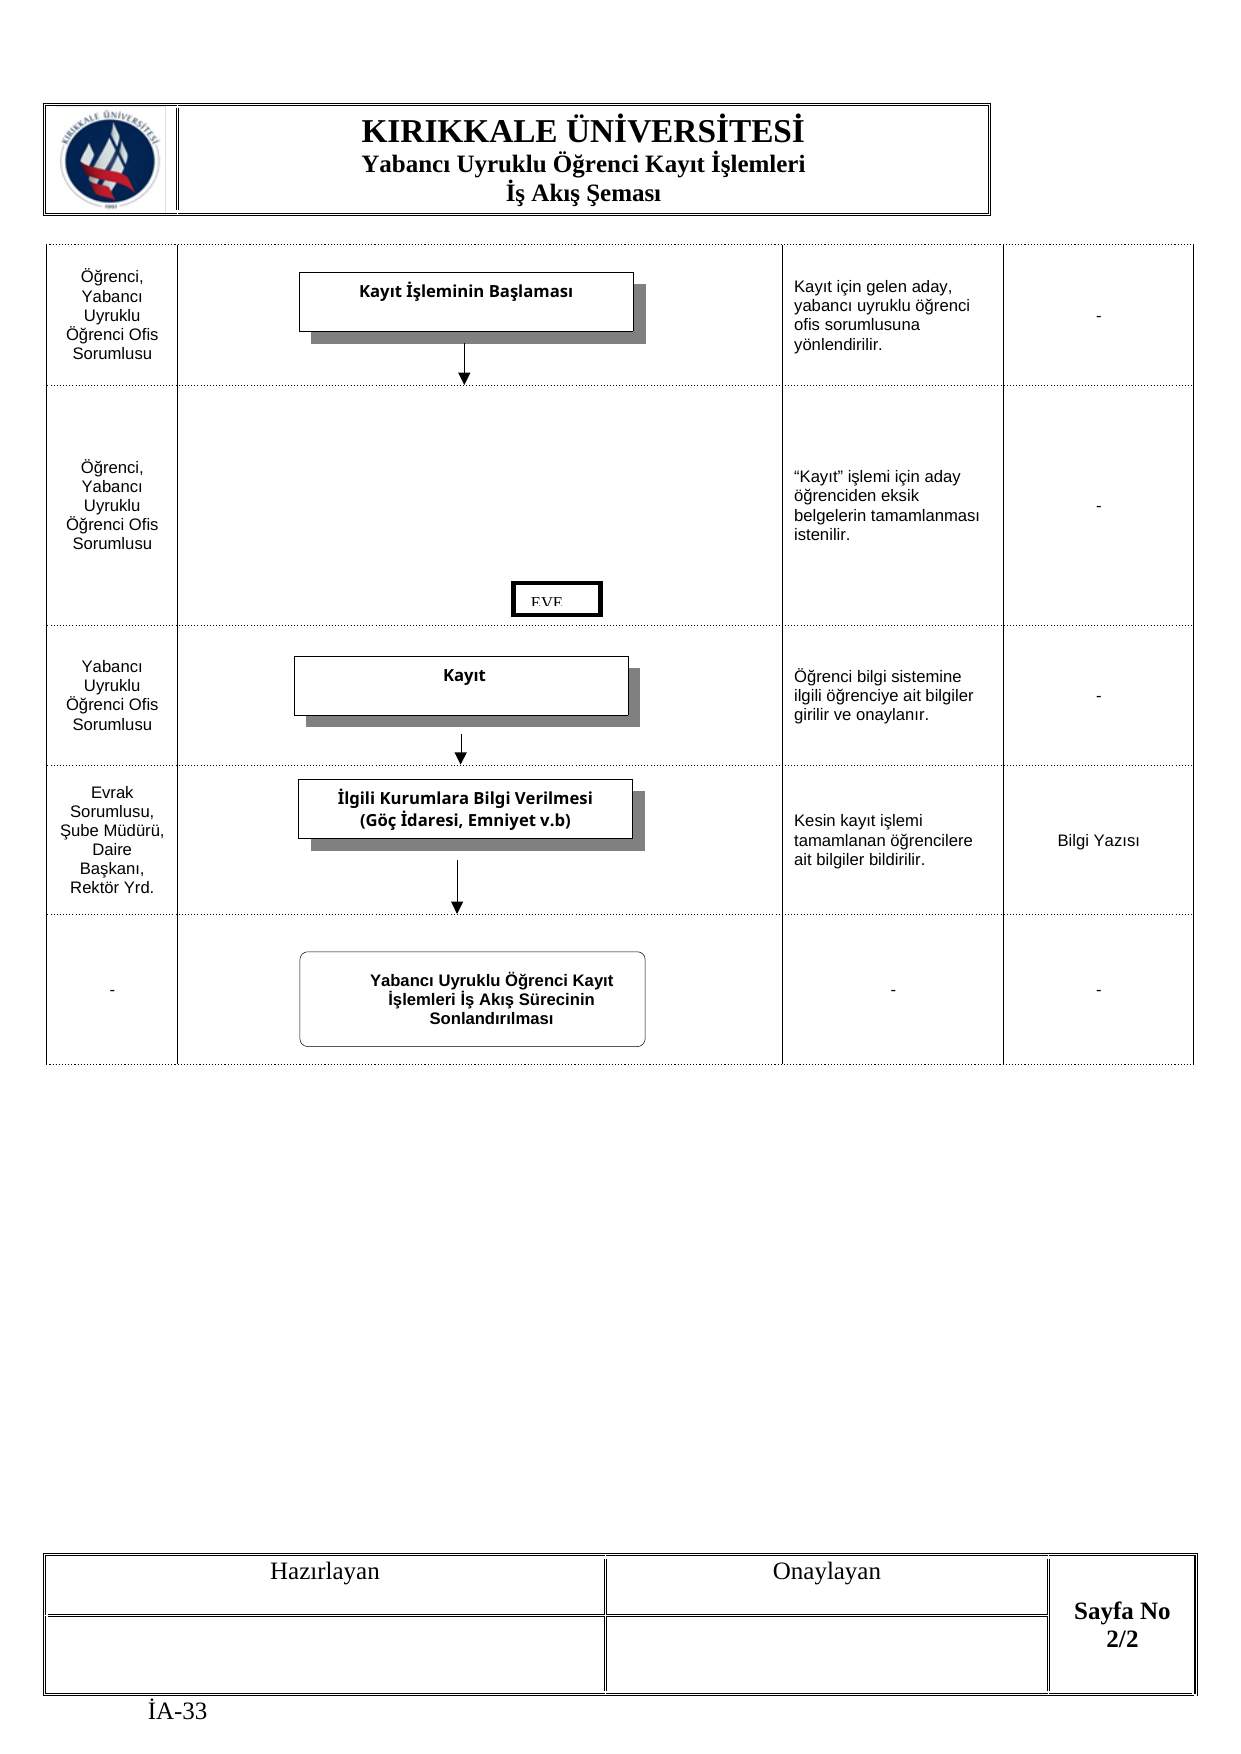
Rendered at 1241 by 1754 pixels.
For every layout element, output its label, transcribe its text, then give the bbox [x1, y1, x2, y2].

table_cell - [47, 914, 177, 1064]
table_cell Öğrenci bilgi sistemine ilgili öğrenciye ait bilgiler girilir ve onaylanır. [783, 625, 1003, 765]
table_cell - [1004, 914, 1193, 1064]
table_cell - [1004, 385, 1193, 625]
table_cell Öğrenci, Yabancı Uyruklu Öğrenci Ofis Sorumlusu [47, 244, 177, 385]
table_cell [178, 765, 782, 914]
table_cell “Kayıt” işlemi için aday öğrenciden eksik belgelerin tamamlanması istenilir. [783, 385, 1003, 625]
table_cell Yabancı Uyruklu Öğrenci Ofis Sorumlusu [47, 625, 177, 765]
table_cell [178, 625, 782, 765]
table_cell - [1004, 244, 1193, 385]
table_cell Öğrenci, Yabancı Uyruklu Öğrenci Ofis Sorumlusu [47, 385, 177, 625]
table_cell - [1004, 625, 1193, 765]
table_cell Kayıt için gelen aday, yabancı uyruklu öğrenci ofis sorumlusuna yönlendirilir. [783, 244, 1003, 385]
table_cell Bilgi Yazısı [1004, 765, 1193, 914]
table_cell - [783, 914, 1003, 1064]
table_cell Kesin kayıt işlemi tamamlanan öğrencilere ait bilgiler bildirilir. [783, 765, 1003, 914]
table_cell Evrak Sorumlusu, Şube Müdürü, Daire Başkanı, Rektör Yrd. [47, 765, 177, 914]
picture [55, 105, 167, 213]
table_cell [178, 385, 782, 625]
table_cell [178, 244, 783, 385]
table_cell [178, 914, 782, 1064]
